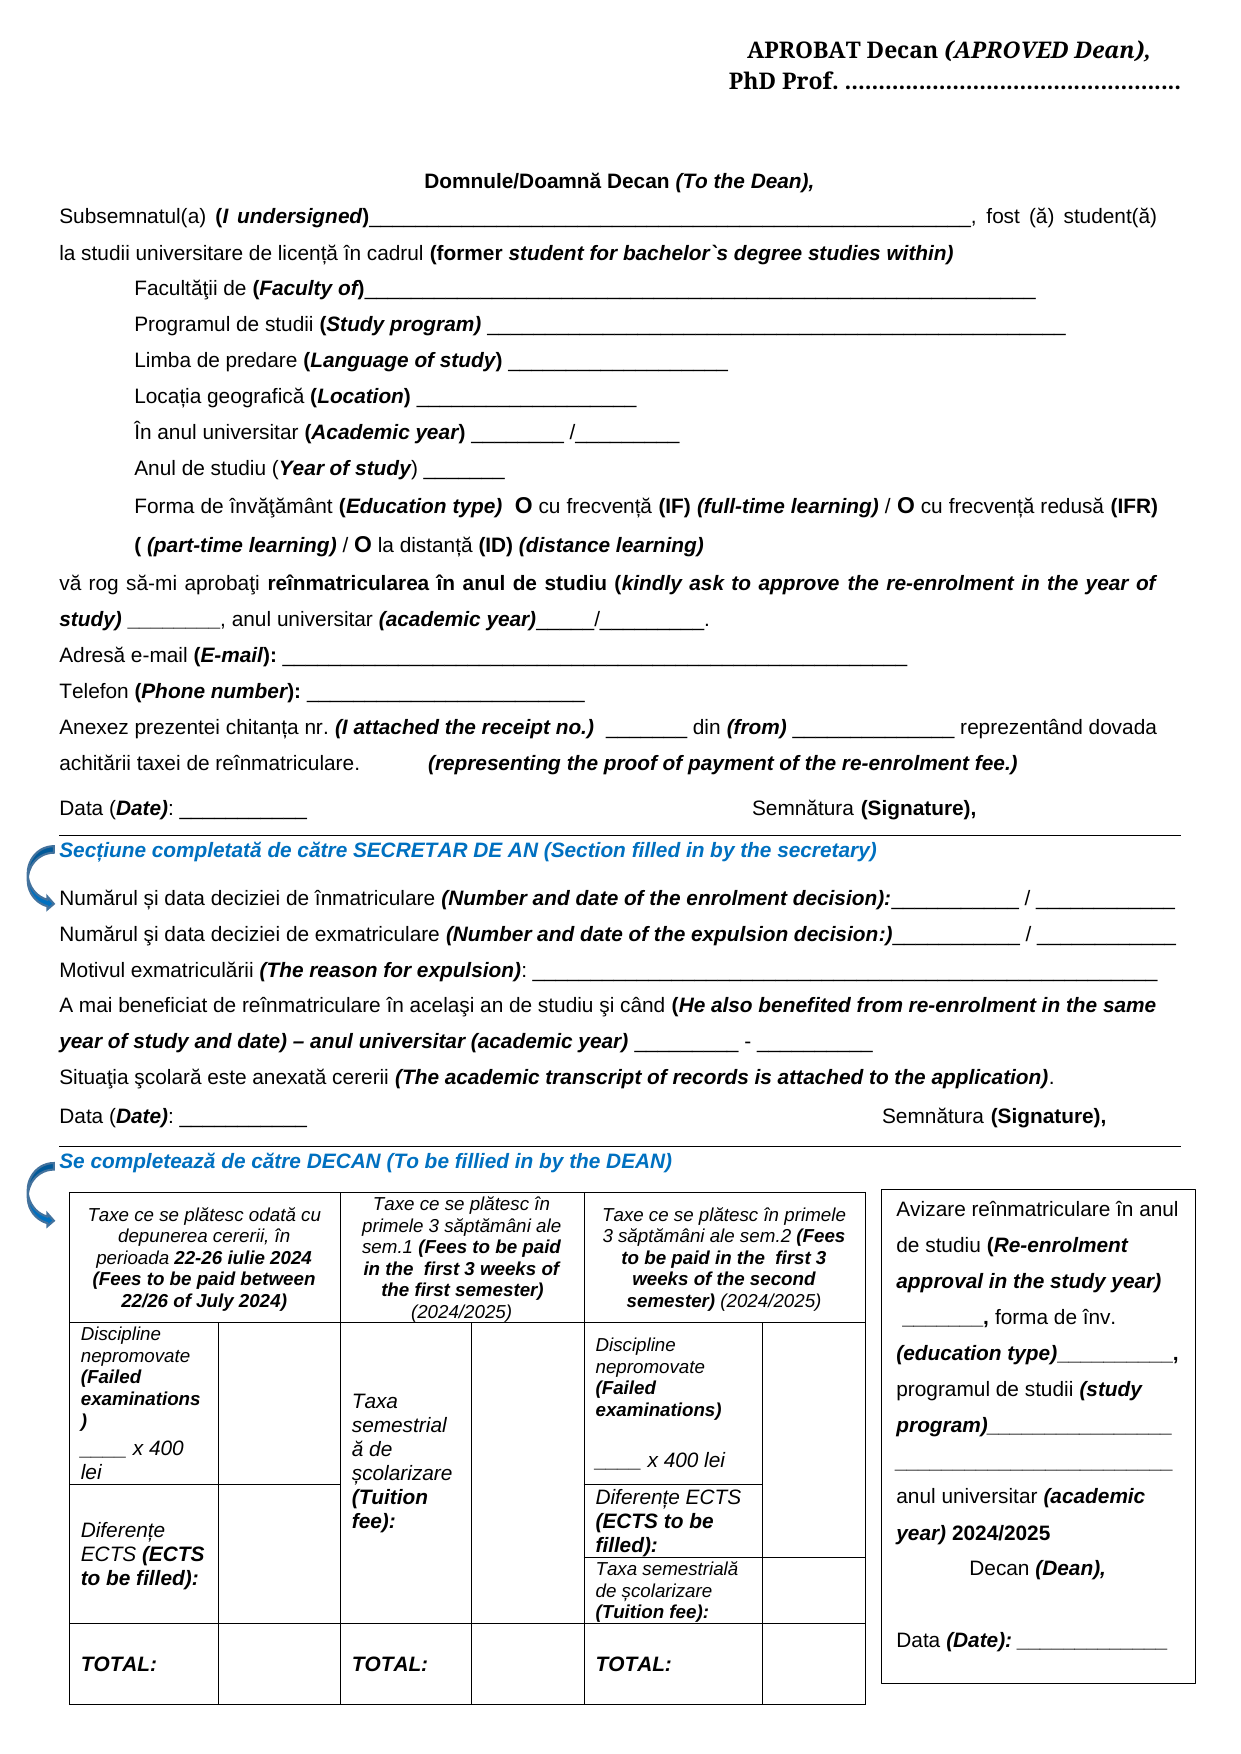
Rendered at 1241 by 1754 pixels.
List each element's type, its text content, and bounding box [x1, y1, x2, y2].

table_cell Taxa semestrială de școlarizare (Tuition fee): [585, 1558, 762, 1623]
text Forma de învăţământ (Education type) O cu frecvență (IF) (full-time learning) / O cu frecvență redusă (IFR)( (part-time learning) / O la distanță (ID) (distance learning) [134, 492, 1158, 558]
table_cell ____ x 400 lei [585, 1435, 762, 1484]
table_header Taxe ce se plătesc în primele 3 săptămâni ale sem.2 (Fees to be paid in the first 3 weeks of the second semester) (2024/2025) [585, 1193, 865, 1322]
text Domnule/Doamnă Decan (To the Dean), [59, 168, 1181, 192]
text Limba de predare (Language of study) ___________________ [134, 348, 1158, 372]
text Subsemnatul(a) (I undersigned)____________________________________________________, fost (ă) student(ă) la studii universitare de licență în cadrul (former student for bachelor`s degree studies within) [59, 204, 1157, 264]
table_cell [763, 1323, 865, 1557]
table_cell TOTAL: [585, 1624, 762, 1704]
text vă rog să-mi aprobaţi reînmatricularea în anul de studiu (kindly ask to approve the re-enrolment in the year of study) ________, anul universitar (academic year)_____/_________. [59, 571, 1158, 631]
text Numărul și data deciziei de înmatriculare (Number and date of the enrolment decision):___________ / ____________ [59, 886, 1181, 909]
table_header Taxe ce se plătesc odată cu depunerea cererii, în perioada 22-26 iulie 2024 (Fees to be paid between 22/26 of July 2024) [70, 1193, 340, 1322]
text Telefon (Phone number): ________________________ [59, 679, 1158, 703]
text Data (Date): ___________ Semnătura (Signature), [59, 796, 1181, 820]
text Adresă e-mail (E-mail): ______________________________________________________ [59, 643, 1158, 667]
table_header Taxe ce se plătesc în primele 3 săptămâni ale sem.1 (Fees to be paid in the first 3 weeks of the first semester) (2024/2025) [341, 1193, 584, 1322]
table_cell Discipline nepromovate (Failed examinations) [70, 1323, 218, 1435]
text Facultăţii de (Faculty of)__________________________________________________________ [134, 276, 1157, 300]
table_cell [472, 1624, 584, 1704]
table_cell TOTAL: [70, 1624, 218, 1704]
text Data (Date): ___________ Semnătura (Signature), [59, 1104, 1181, 1128]
text Programul de studii (Study program) __________________________________________________ [134, 312, 1157, 336]
text A mai beneficiat de reînmatriculare în acelaşi an de studiu şi când (He also benefited from re-enrolment in the same year of study and date) – anul universitar (academic year) _________ - __________ [59, 993, 1181, 1053]
text Motivul exmatriculării (The reason for expulsion): ______________________________________________________ [59, 957, 1181, 981]
text Anul de studiu (Year of study) _______ [134, 456, 1158, 480]
table_cell [763, 1558, 865, 1623]
table_cell Taxa semestrială de școlarizare (Tuition fee): [341, 1323, 471, 1623]
text În anul universitar (Academic year) ________ /_________ [134, 420, 1158, 444]
table_cell Discipline nepromovate (Failed examinations) [585, 1323, 762, 1435]
table_cell [219, 1624, 340, 1704]
text Situaţia şcolară este anexată cererii (The academic transcript of records is attached to the application). [59, 1065, 1181, 1089]
table_cell [472, 1323, 584, 1623]
table_cell ____ x 400 lei [70, 1435, 218, 1484]
text Anexez prezentei chitanța nr. (I attached the receipt no.) _______ din (from) ______________ reprezentând dovada achitării taxei de reînmatriculare. (representing the proof of payment of the re-enrolment fee.) [59, 714, 1158, 774]
table_cell TOTAL: [341, 1624, 471, 1704]
text Secțiune completată de către SECRETAR DE AN (Section filled in by the secretary) [59, 836, 1181, 862]
table_cell [219, 1485, 340, 1623]
text Numărul şi data deciziei de exmatriculare (Number and date of the expulsion decision:)___________ / ____________ [59, 921, 1181, 945]
text Se completează de către DECAN (To be fillied in by the DEAN) [59, 1147, 1181, 1173]
table_cell Diferențe ECTS (ECTS to be filled): [70, 1485, 218, 1623]
table_cell [763, 1624, 865, 1704]
text Locația geografică (Location) ___________________ [134, 384, 1158, 408]
table_cell Diferențe ECTS (ECTS to be filled): [585, 1485, 762, 1557]
table_cell [219, 1323, 340, 1484]
